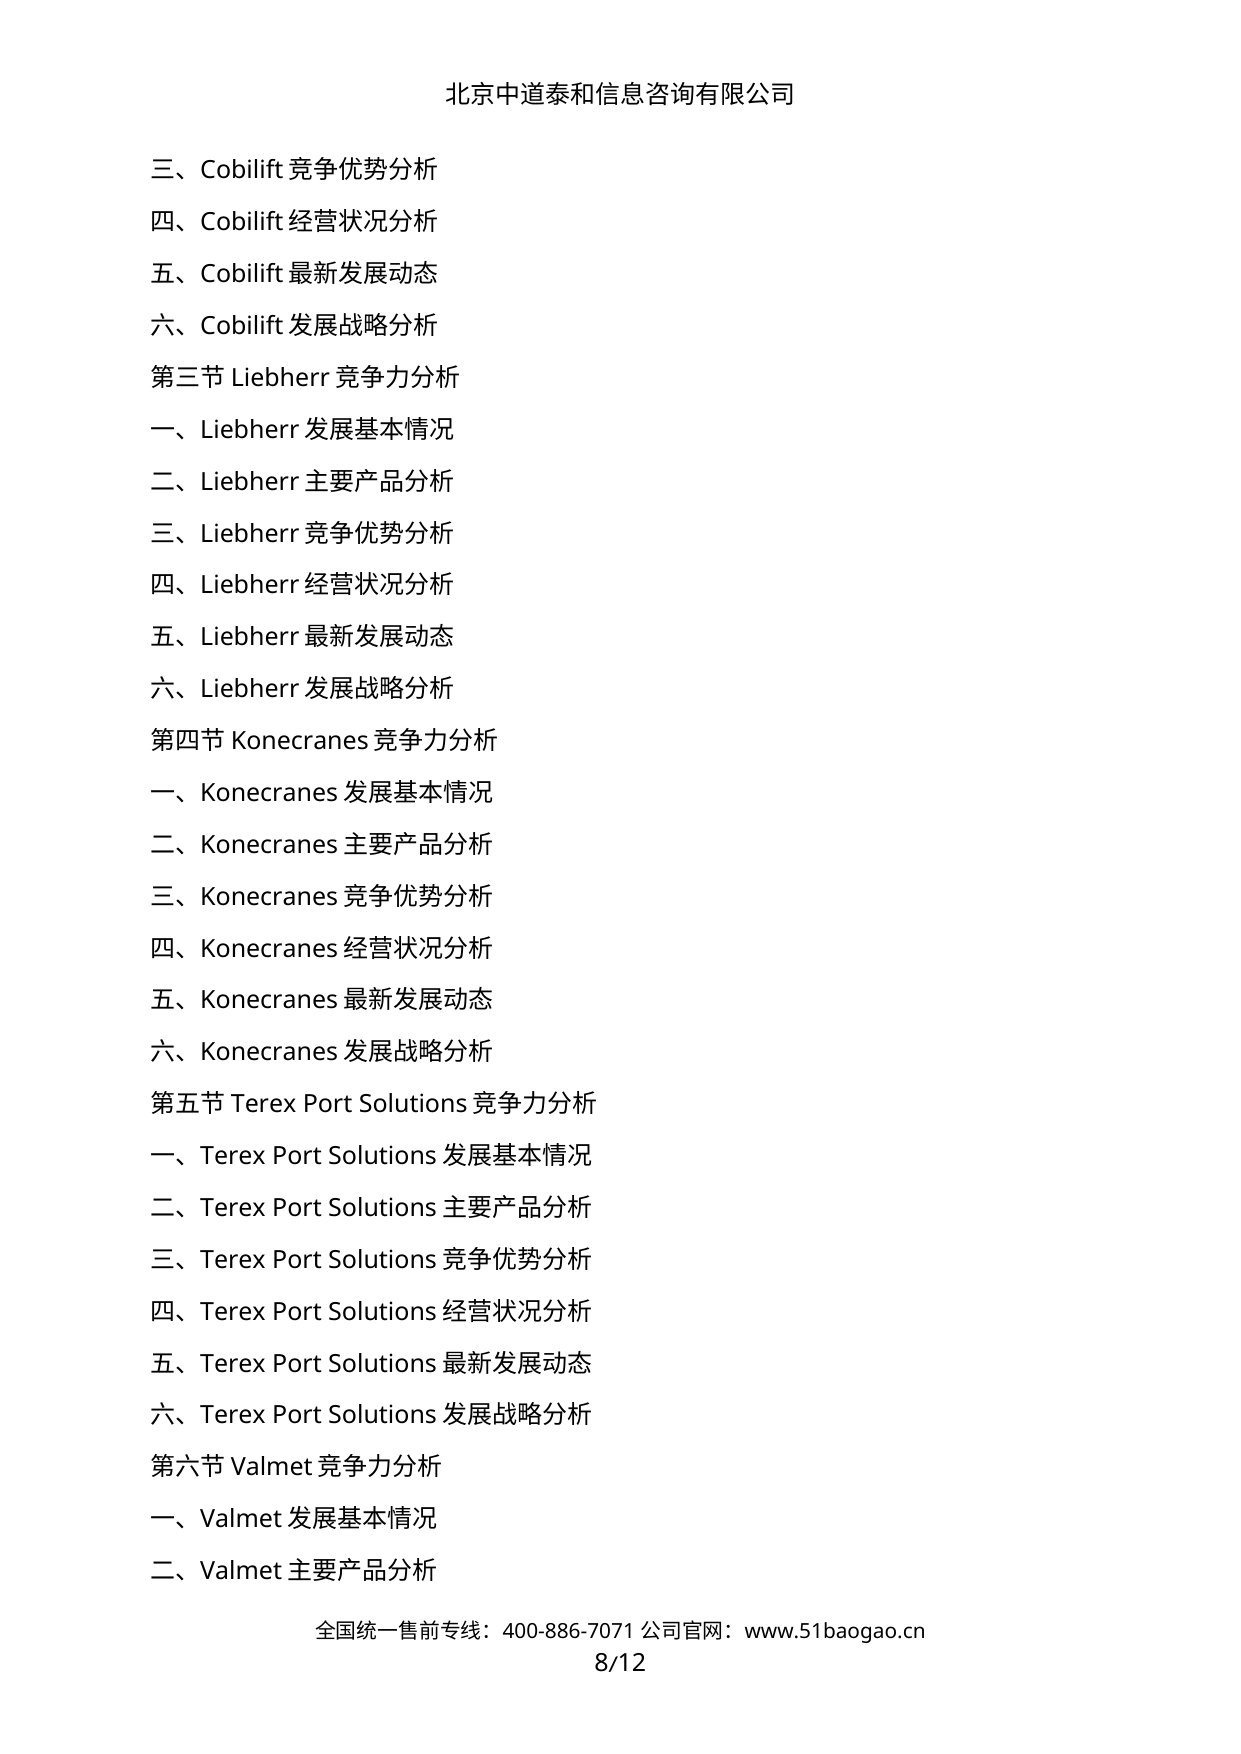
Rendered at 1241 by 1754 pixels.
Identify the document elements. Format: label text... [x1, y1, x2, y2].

text 二、Liebherr主要产品分析 [150, 461, 1090, 497]
text 第六节 Valmet竞争力分析 [150, 1447, 1090, 1483]
text 六、Terex Port Solutions发展战略分析 [150, 1395, 1090, 1431]
text 第五节 Terex Port Solutions竞争力分析 [150, 1084, 1090, 1120]
text 一、Konecranes发展基本情况 [150, 772, 1090, 809]
text 六、Konecranes发展战略分析 [150, 1032, 1090, 1068]
text 六、Liebherr发展战略分析 [150, 669, 1090, 705]
text 三、Konecranes竞争优势分析 [150, 876, 1090, 912]
text 四、Konecranes经营状况分析 [150, 928, 1090, 964]
text 三、Liebherr竞争优势分析 [150, 513, 1090, 549]
text 四、Terex Port Solutions经营状况分析 [150, 1291, 1090, 1327]
text 二、Konecranes主要产品分析 [150, 824, 1090, 861]
text 五、Konecranes最新发展动态 [150, 980, 1090, 1016]
text 五、Terex Port Solutions最新发展动态 [150, 1343, 1090, 1379]
text 一、Liebherr发展基本情况 [150, 409, 1090, 446]
text 一、Terex Port Solutions发展基本情况 [150, 1136, 1090, 1172]
text 二、Valmet主要产品分析 [150, 1551, 1090, 1587]
text 二、Terex Port Solutions主要产品分析 [150, 1187, 1090, 1224]
text 第三节 Liebherr竞争力分析 [150, 357, 1090, 394]
text 五、Cobilift最新发展动态 [150, 254, 1090, 290]
text 三、Terex Port Solutions竞争优势分析 [150, 1239, 1090, 1276]
text 三、Cobilift竞争优势分析 [150, 150, 1090, 186]
text 五、Liebherr最新发展动态 [150, 617, 1090, 653]
text 第四节 Konecranes竞争力分析 [150, 721, 1090, 757]
text 六、Cobilift发展战略分析 [150, 306, 1090, 342]
text 一、Valmet发展基本情况 [150, 1499, 1090, 1535]
text 四、Liebherr经营状况分析 [150, 565, 1090, 601]
text 四、Cobilift经营状况分析 [150, 202, 1090, 238]
